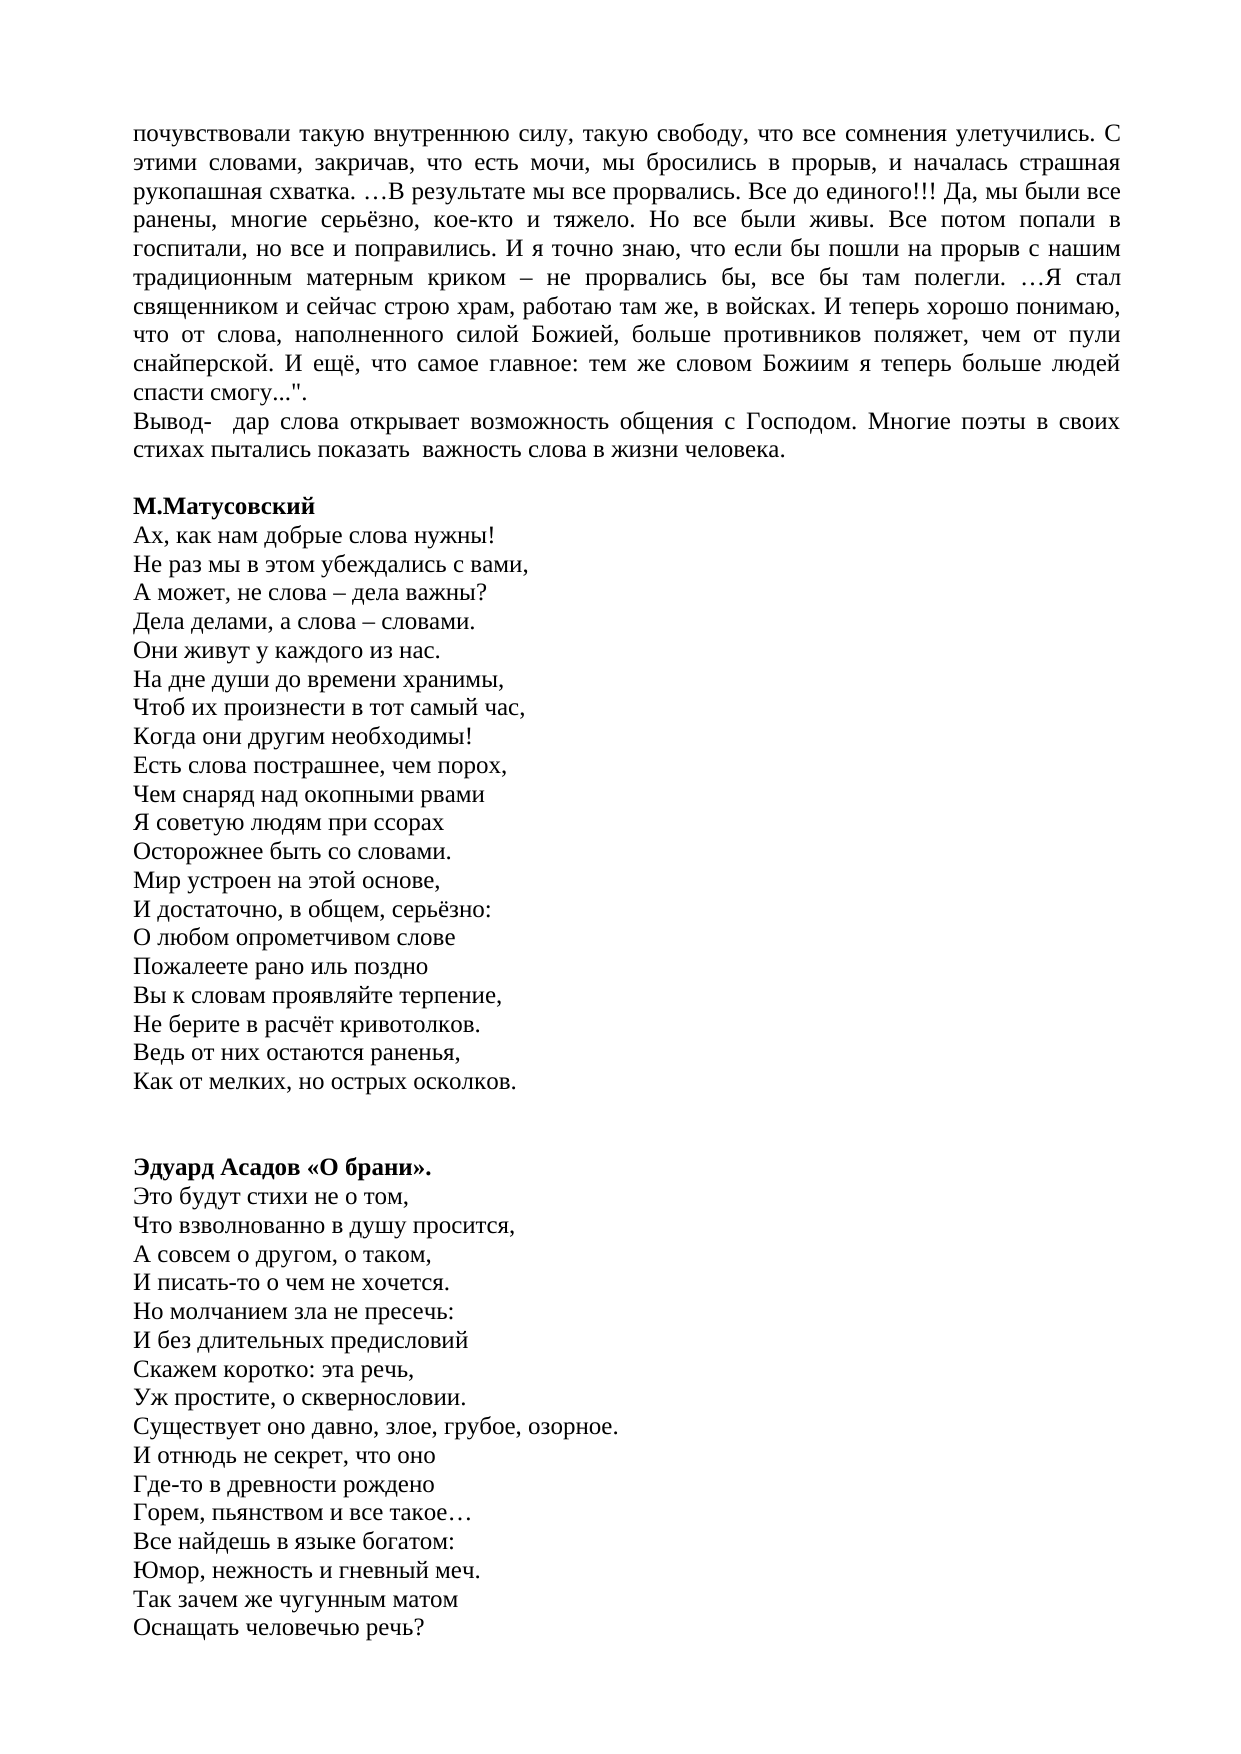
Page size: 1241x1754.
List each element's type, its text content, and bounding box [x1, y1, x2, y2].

text Ах, как нам добрые слова нужны! Не раз мы в этом убеждались с вами, А может, не слова – дела важны? Дела делами, а слова – словами. [133, 520, 1122, 635]
text И писать-то о чем не хочется. [133, 1267, 1122, 1296]
text Оснащать человечью речь? [133, 1612, 1122, 1641]
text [133, 118, 1122, 406]
text Есть слова пострашнее, чем порох, Чем снаряд над окопными рвами Я советую людям при ссорах Осторожнее быть со словами. Мир устроен на этой основе, И достаточно, в общем, серьёзно: О любом опрометчивом слове Пожалеете рано иль поздно Вы к словам проявляйте терпение, Не берите в расчёт кривотолков. Ведь от них остаются раненья, Как от мелких, но острых осколков. [133, 750, 1122, 1095]
text Эдуард Асадов «О брани». [133, 1152, 1122, 1181]
text Это будут стихи не о том, [133, 1181, 1122, 1210]
text Где-то в древности рождено [133, 1469, 1122, 1497]
text Что взволнованно в душу просится, [133, 1210, 1122, 1239]
text Вывод- дар слова открывает возможность общения с Господом. Многие поэты в своих стихах пытались показать важность слова в жизни человека. [133, 406, 1122, 463]
text Но молчанием зла не пресечь: [133, 1296, 1122, 1325]
text М.Матусовский [133, 491, 1122, 520]
text Существует оно давно, злое, грубое, озорное. [133, 1411, 1122, 1440]
text И отнюдь не секрет, что оно [133, 1440, 1122, 1469]
text Скажем коротко: эта речь, [133, 1354, 1122, 1382]
text Они живут у каждого из нас. На дне души до времени хранимы, Чтоб их произнести в тот самый час, Когда они другим необходимы! [133, 635, 1122, 750]
text И без длительных предисловий [133, 1325, 1122, 1354]
text А совсем о другом, о таком, [133, 1239, 1122, 1267]
text Все найдешь в языке богатом: [133, 1526, 1122, 1555]
text Уж простите, о сквернословии. [133, 1382, 1122, 1411]
text Так зачем же чугунным матом [133, 1584, 1122, 1612]
text Юмор, нежность и гневный меч. [133, 1555, 1122, 1584]
text Горем, пьянством и все такое… [133, 1497, 1122, 1526]
